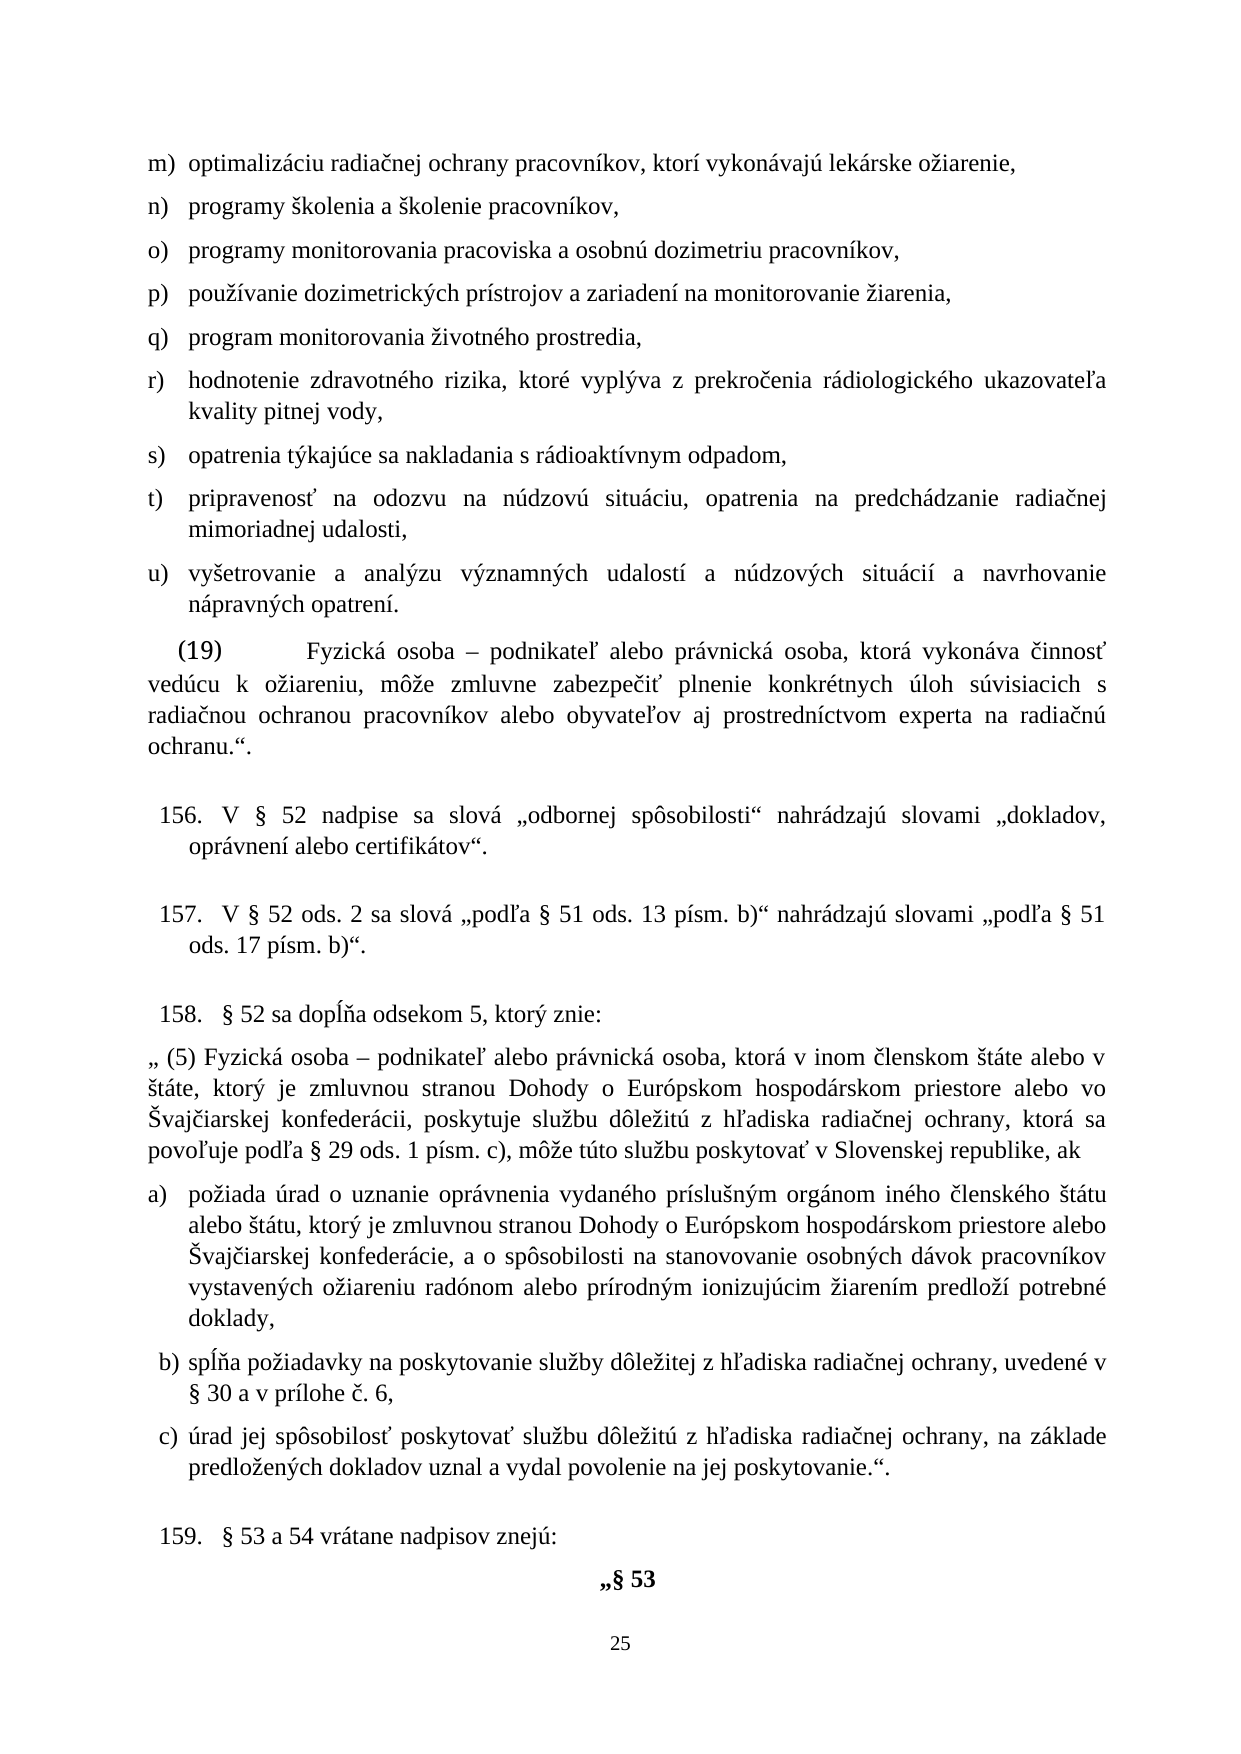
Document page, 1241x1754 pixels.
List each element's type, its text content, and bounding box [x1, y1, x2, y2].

list Fyzická osoba – podnikateľ alebo právnická osoba, ktorá vykonáva činnosť vedúcu k ožiareniu, môže zmluvne zabezpečiť plnenie konkrétnych úloh súvisiacich s radiačnou ochranou pracovníkov alebo obyvateľov aj prostredníctvom experta na radiačnú ochranu.“. [148, 633, 1107, 760]
list požiada úrad o uznanie oprávnenia vydaného príslušným orgánom iného členského štátu alebo štátu, ktorý je zmluvnou stranou Dohody o Európskom hospodárskom priestore alebo Švajčiarskej konfederácie, a o spôsobilosti na stanovovanie osobných dávok pracovníkov vystavených ožiareniu radónom alebo prírodným ionizujúcim žiarením predloží potrebné doklady, [148, 1179, 1107, 1332]
text „§ 53 [148, 1564, 1107, 1593]
list spĺňa požiadavky na poskytovanie služby dôležitej z hľadiska radiačnej ochrany, uvedené v § 30 a v prílohe č. 6, [158, 1347, 1107, 1407]
text V § 52 ods. 2 sa slová „podľa § 51 ods. 13 písm. b)“ nahrádzajú slovami „podľa § 51 ods. 17 písm. b)“. [159, 899, 1107, 959]
list program monitorovania životného prostredia, [148, 322, 1107, 351]
list programy školenia a školenie pracovníkov, [148, 191, 1107, 220]
list používanie dozimetrických prístrojov a zariadení na monitorovanie žiarenia, [148, 278, 1107, 307]
text § 53 a 54 vrátane nadpisov znejú: [159, 1521, 1107, 1550]
list programy monitorovania pracoviska a osobnú dozimetriu pracovníkov, [148, 235, 1107, 263]
text V § 52 nadpise sa slová „odbornej spôsobilosti“ nahrádzajú slovami „dokladov, oprávnení alebo certifikátov“. [159, 800, 1107, 859]
list úrad jej spôsobilosť poskytovať službu dôležitú z hľadiska radiačnej ochrany, na základe predložených dokladov uznal a vydal povolenie na jej poskytovanie.“. [158, 1421, 1107, 1481]
list optimalizáciu radiačnej ochrany pracovníkov, ktorí vykonávajú lekárske ožiarenie, [148, 148, 1107, 176]
list hodnotenie zdravotného rizika, ktoré vyplýva z prekročenia rádiologického ukazovateľa kvality pitnej vody, [148, 365, 1107, 425]
list vyšetrovanie a analýzu významných udalostí a núdzových situácií a navrhovanie nápravných opatrení. [148, 558, 1107, 618]
text „ (5) Fyzická osoba – podnikateľ alebo právnická osoba, ktorá v inom členskom štáte alebo v štáte, ktorý je zmluvnou stranou Dohody o Európskom hospodárskom priestore alebo vo Švajčiarskej konfederácii, poskytuje službu dôležitú z hľadiska radiačnej ochrany, ktorá sa povoľuje podľa § 29 ods. 1 písm. c), môže túto službu poskytovať v Slovenskej republike, ak [148, 1042, 1107, 1164]
list pripravenosť na odozvu na núdzovú situáciu, opatrenia na predchádzanie radiačnej mimoriadnej udalosti, [148, 483, 1107, 543]
list opatrenia týkajúce sa nakladania s rádioaktívnym odpadom, [148, 440, 1107, 469]
text § 52 sa dopĺňa odsekom 5, ktorý znie: [159, 999, 1107, 1028]
